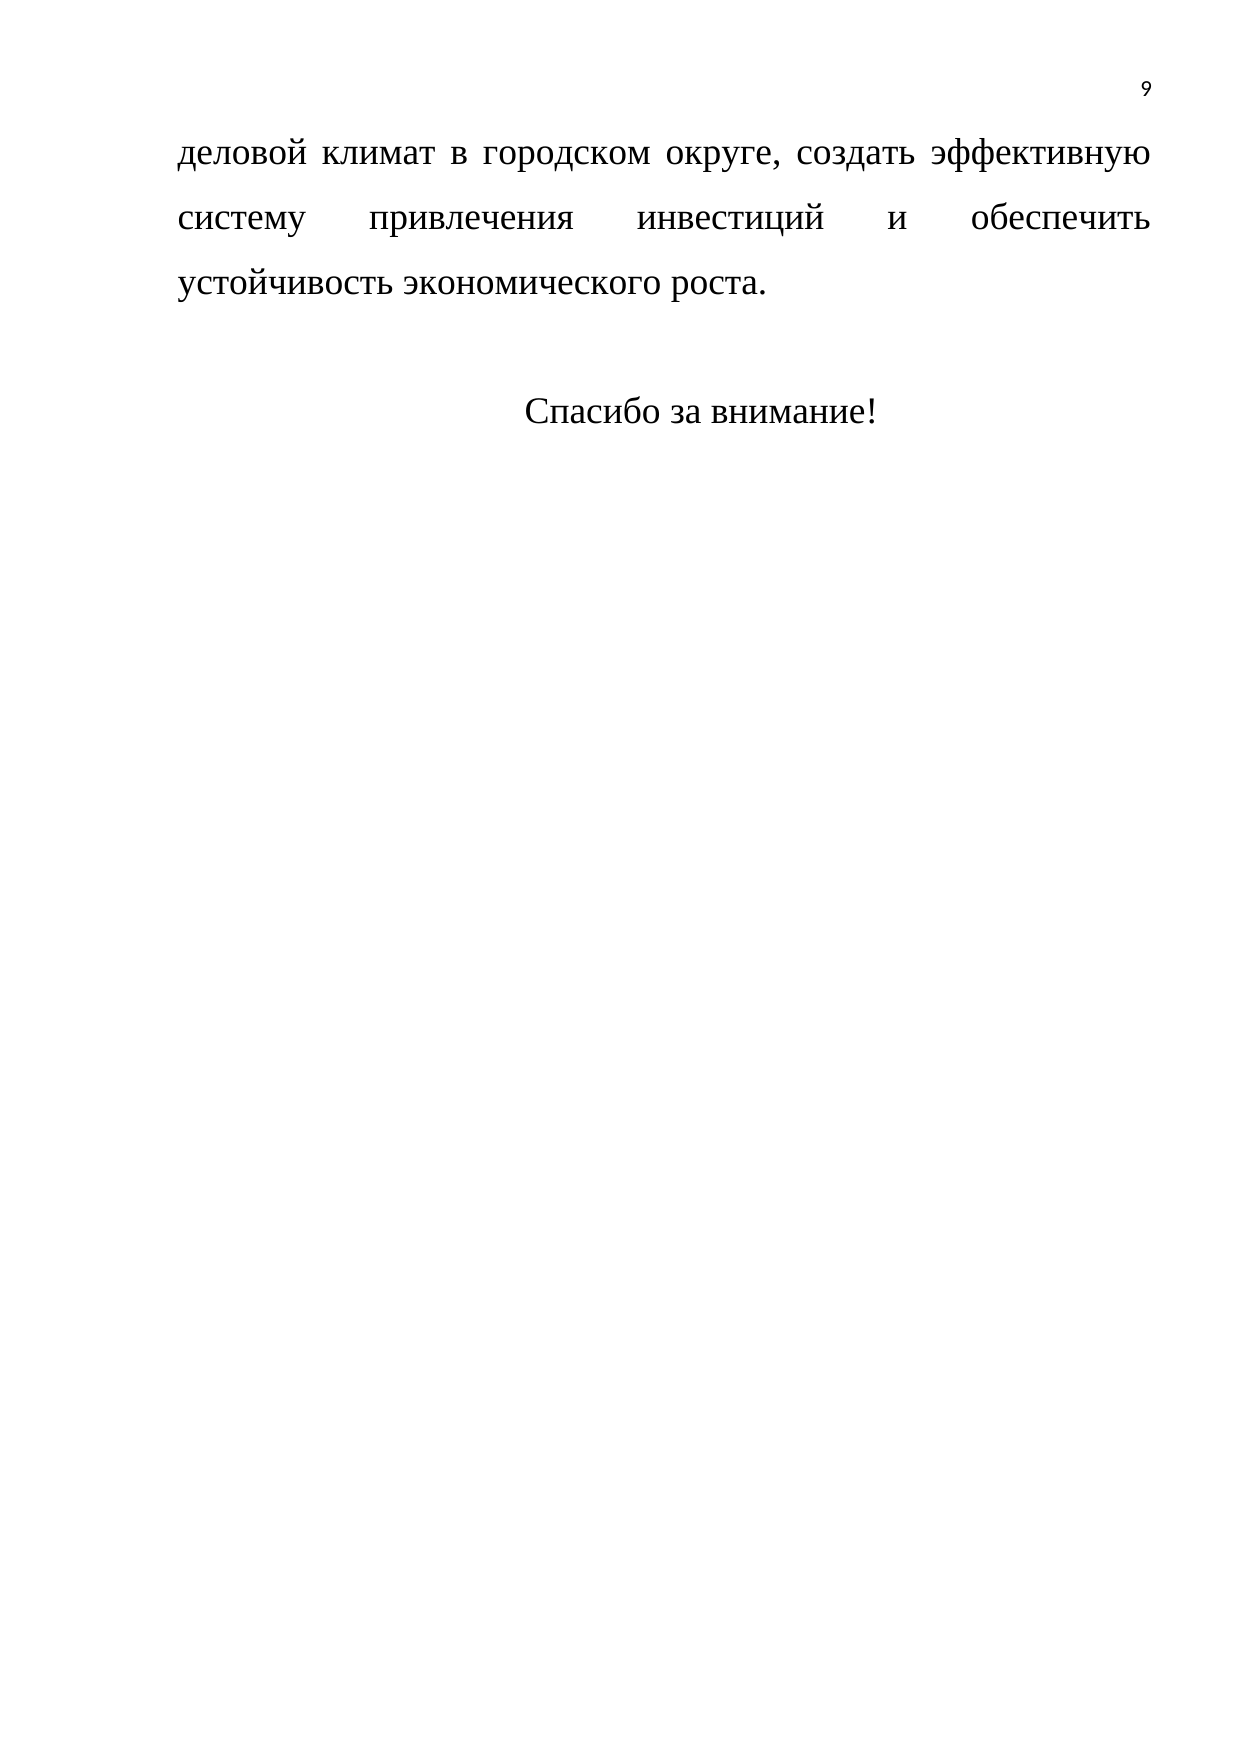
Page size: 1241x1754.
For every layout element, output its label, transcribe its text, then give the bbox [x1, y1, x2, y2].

text Спасибо за внимание! [177, 388, 1152, 432]
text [177, 130, 1152, 302]
